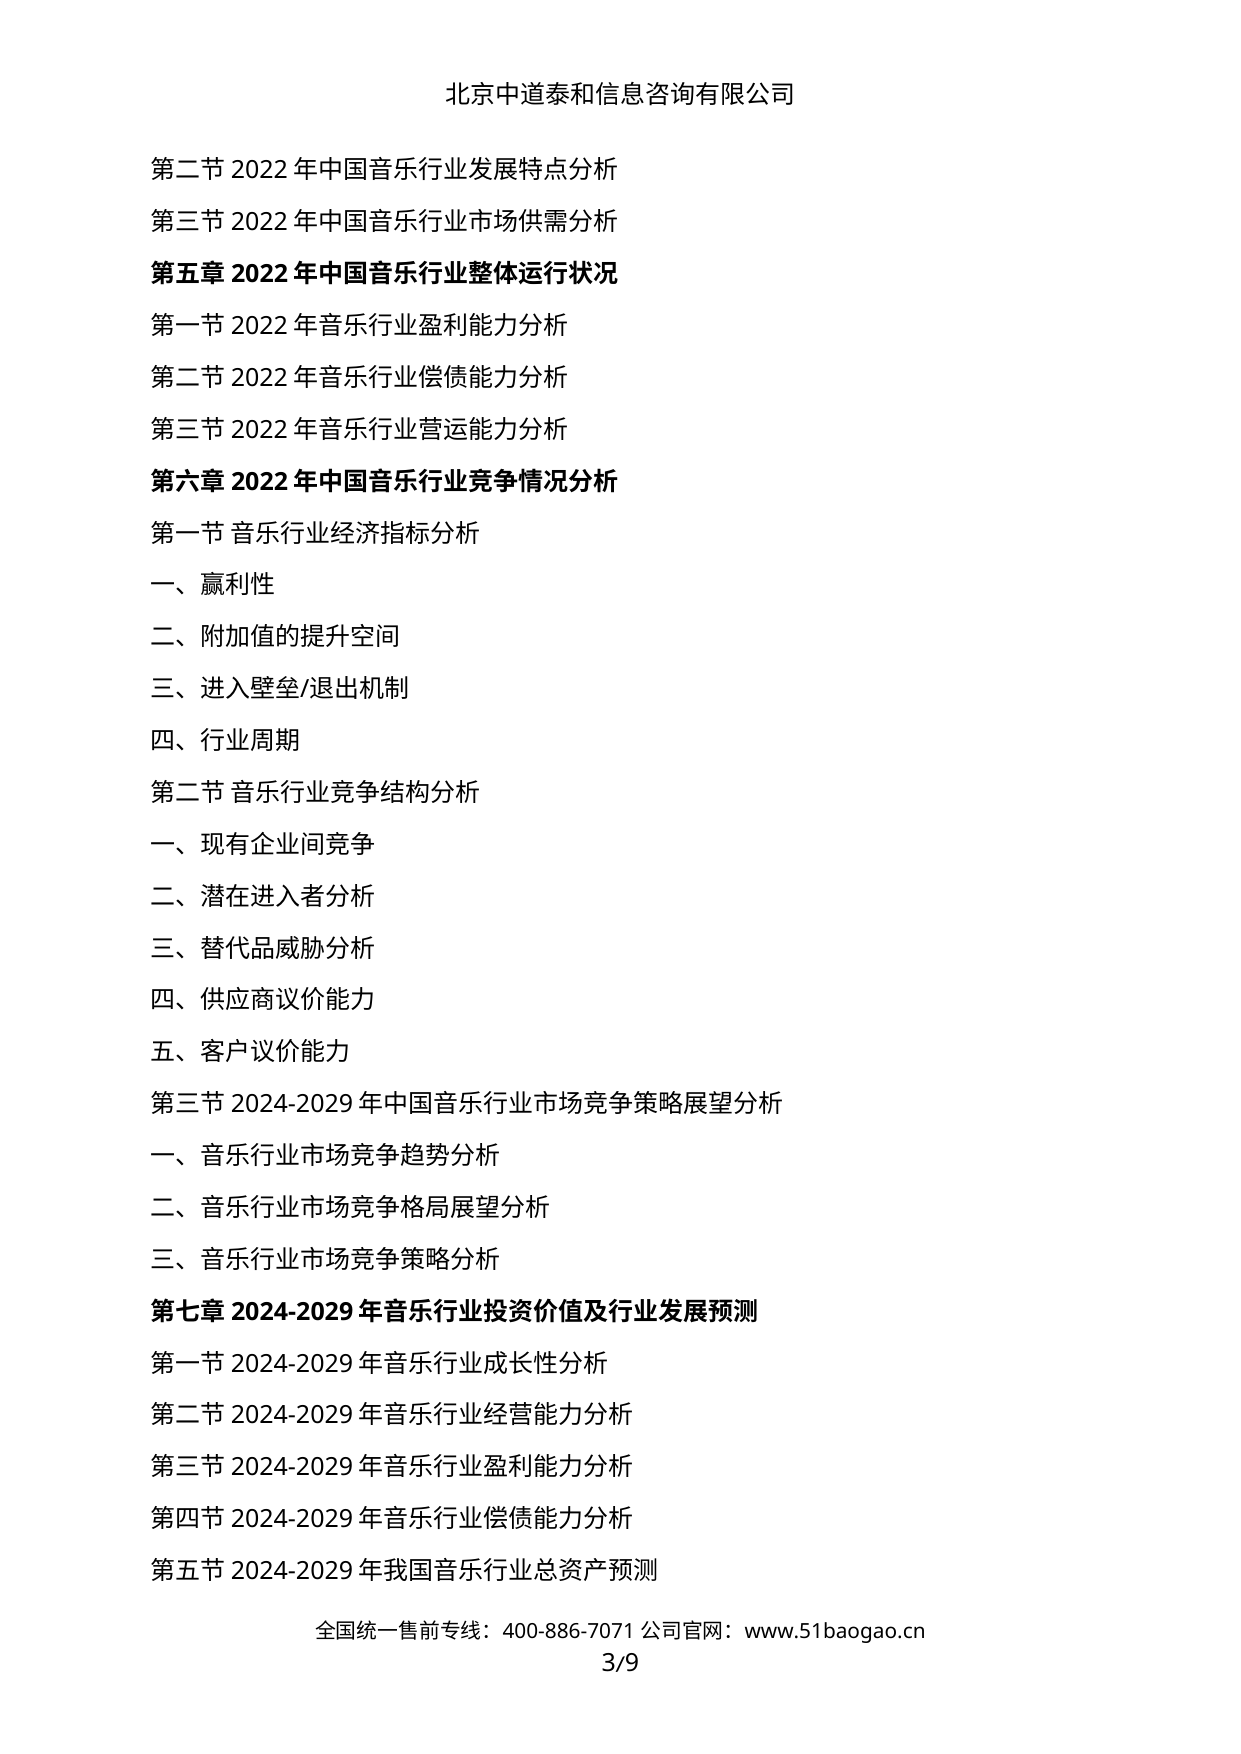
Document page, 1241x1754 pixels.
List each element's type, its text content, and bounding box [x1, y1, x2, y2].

text 第七章 2024-2029年音乐行业投资价值及行业发展预测 [150, 1291, 1090, 1327]
text 一、音乐行业市场竞争趋势分析 [150, 1136, 1090, 1172]
text 第三节 2024-2029年音乐行业盈利能力分析 [150, 1447, 1090, 1483]
text 二、音乐行业市场竞争格局展望分析 [150, 1187, 1090, 1224]
text 第三节 2022年音乐行业营运能力分析 [150, 409, 1090, 446]
text 三、进入壁垒/退出机制 [150, 669, 1090, 705]
text 三、替代品威胁分析 [150, 928, 1090, 964]
text 第三节 2022年中国音乐行业市场供需分析 [150, 202, 1090, 238]
text 四、行业周期 [150, 721, 1090, 757]
text 第五节 2024-2029年我国音乐行业总资产预测 [150, 1551, 1090, 1587]
text 二、附加值的提升空间 [150, 617, 1090, 653]
text 第二节 2022年中国音乐行业发展特点分析 [150, 150, 1090, 186]
text 第二节 音乐行业竞争结构分析 [150, 772, 1090, 809]
text 第一节 2024-2029年音乐行业成长性分析 [150, 1343, 1090, 1379]
text 一、赢利性 [150, 565, 1090, 601]
text 第五章 2022年中国音乐行业整体运行状况 [150, 254, 1090, 290]
text 第一节 音乐行业经济指标分析 [150, 513, 1090, 549]
text 第一节 2022年音乐行业盈利能力分析 [150, 306, 1090, 342]
text 第三节 2024-2029年中国音乐行业市场竞争策略展望分析 [150, 1084, 1090, 1120]
text 四、供应商议价能力 [150, 980, 1090, 1016]
text 一、现有企业间竞争 [150, 824, 1090, 861]
text 第六章 2022年中国音乐行业竞争情况分析 [150, 461, 1090, 497]
text 三、音乐行业市场竞争策略分析 [150, 1239, 1090, 1276]
text 第二节 2024-2029年音乐行业经营能力分析 [150, 1395, 1090, 1431]
text 第二节 2022年音乐行业偿债能力分析 [150, 357, 1090, 394]
text 五、客户议价能力 [150, 1032, 1090, 1068]
text 第四节 2024-2029年音乐行业偿债能力分析 [150, 1499, 1090, 1535]
text 二、潜在进入者分析 [150, 876, 1090, 912]
